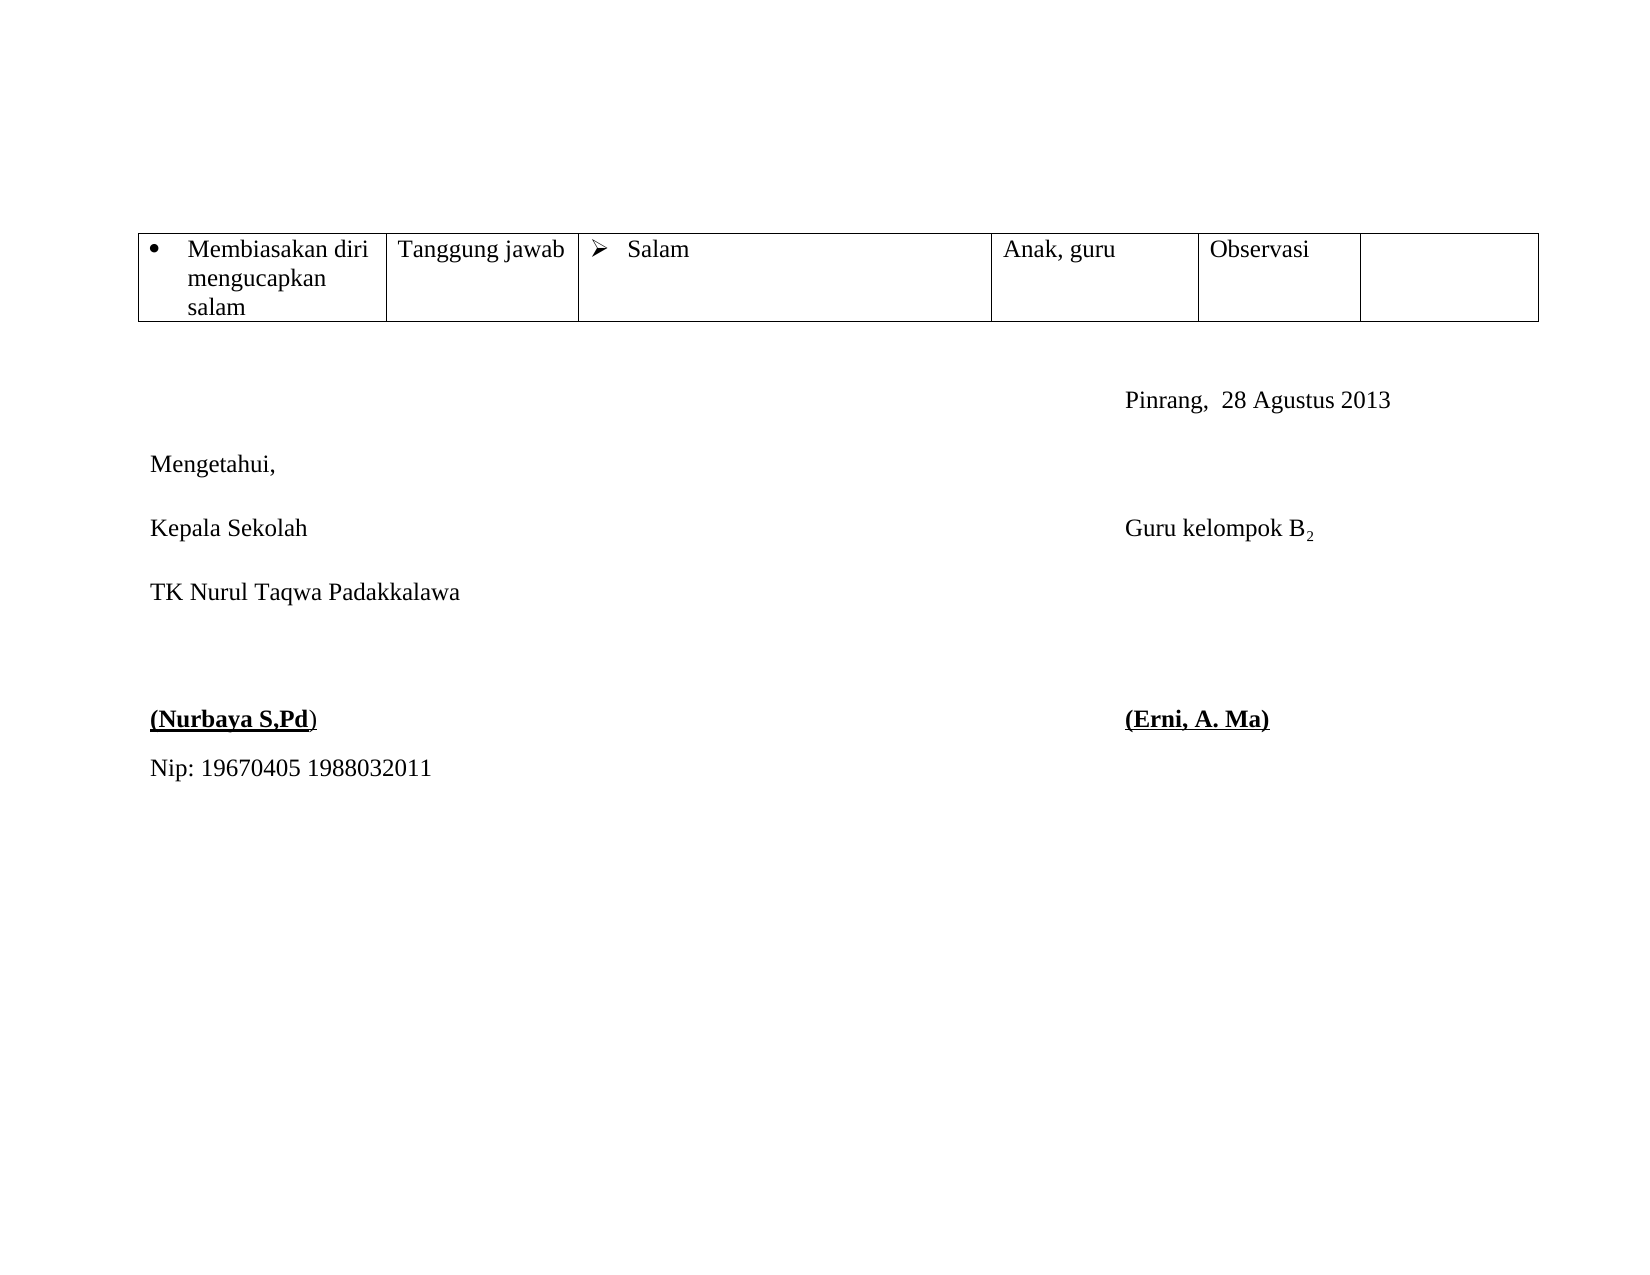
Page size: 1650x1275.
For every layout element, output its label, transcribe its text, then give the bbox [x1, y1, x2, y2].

text (Nurbaya S,Pd) (Erni, A. Ma) [150, 704, 1500, 733]
text TK Nurul Taqwa Padakkalawa [150, 577, 1500, 605]
table_cell [1361, 234, 1538, 321]
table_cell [139, 234, 386, 321]
text Pinrang, 28 Agustus 2013 [1050, 385, 1500, 413]
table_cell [579, 234, 991, 321]
text Kepala Sekolah Guru kelompok B₂ [150, 513, 1500, 541]
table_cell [1199, 234, 1360, 321]
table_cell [387, 234, 578, 321]
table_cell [992, 234, 1198, 321]
text Nip: 19670405 1988032011 [150, 753, 1500, 782]
text Mengetahui, [150, 449, 1500, 477]
